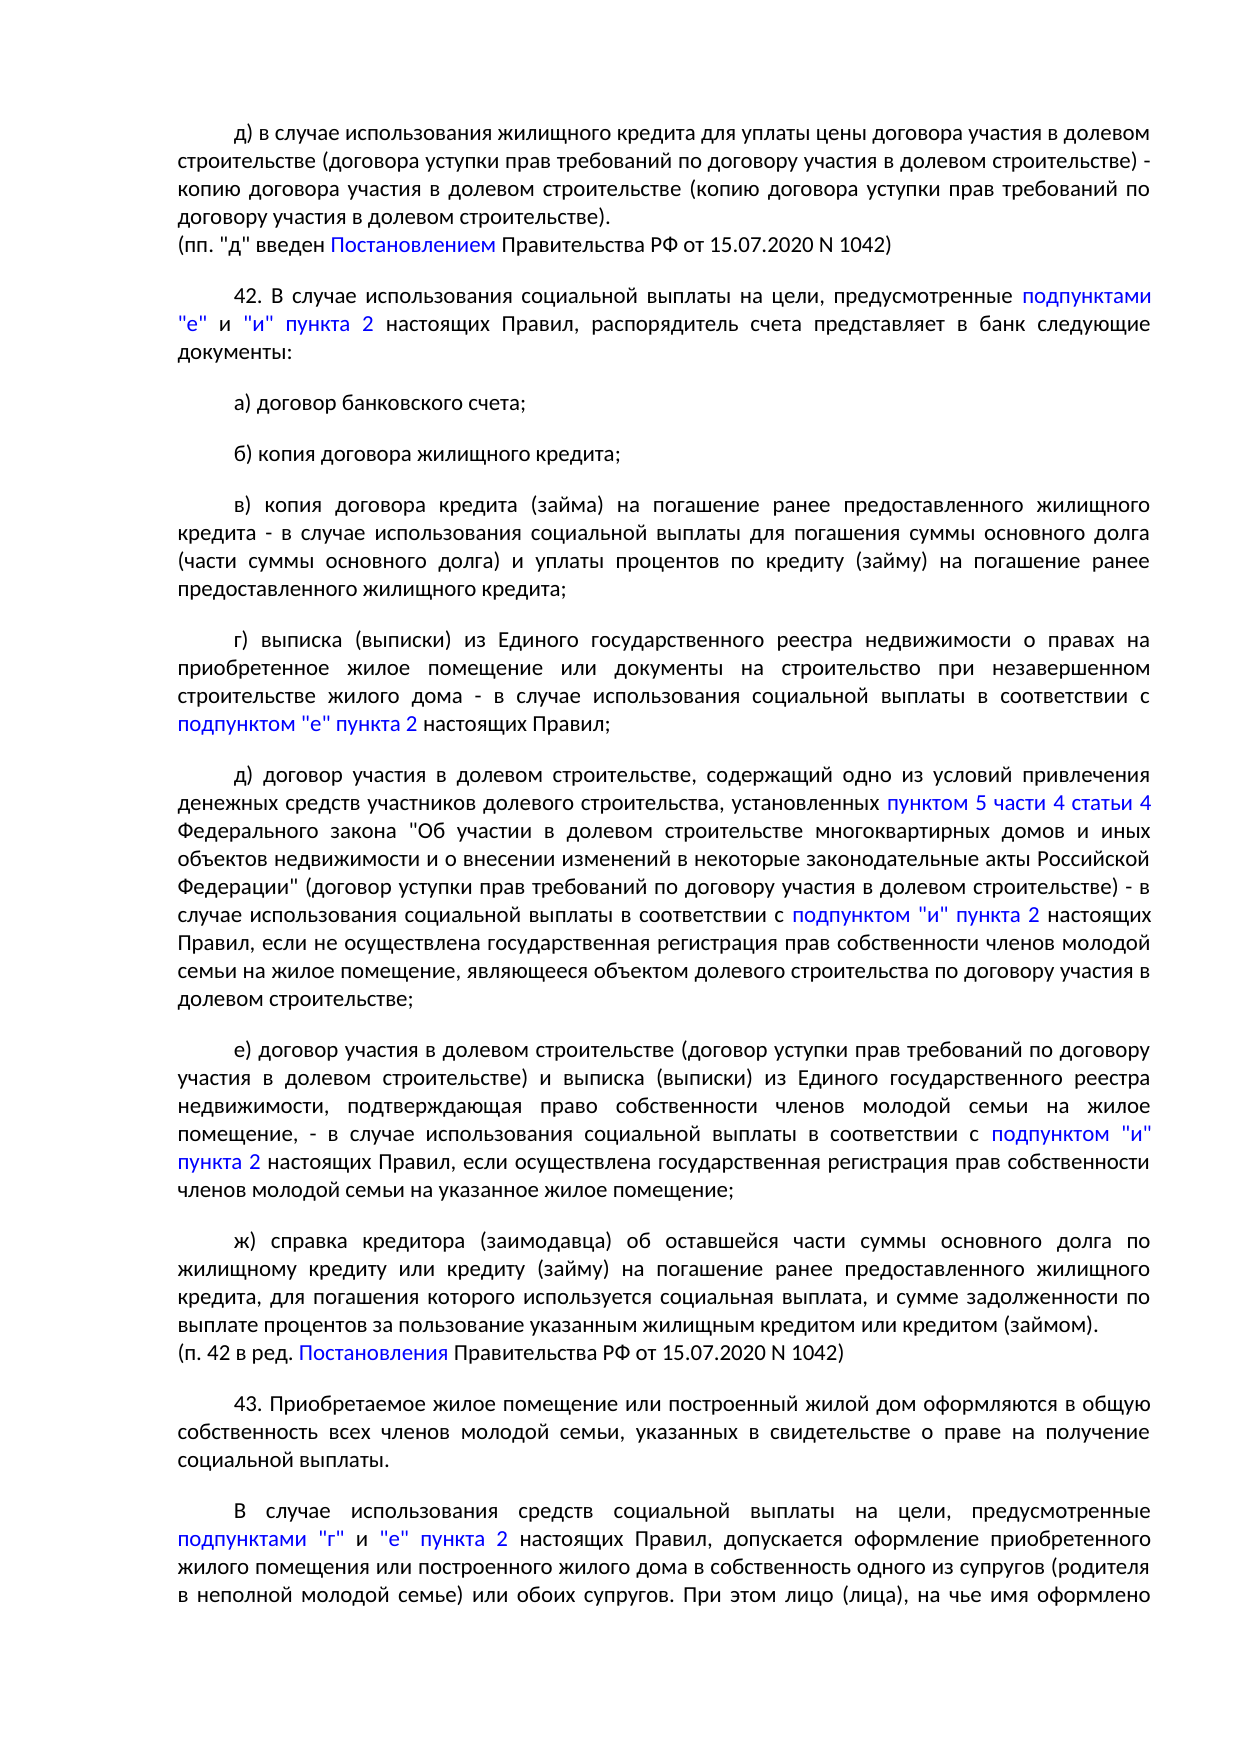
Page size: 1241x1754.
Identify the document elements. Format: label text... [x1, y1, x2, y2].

text г) выписка (выписки) из Единого государственного реестра недвижимости о правах на приобретенное жилое помещение или документы на строительство при незавершенном строительстве жилого дома - в случае использования социальной выплаты в соответствии с подпунктом "е" пункта 2 настоящих Правил; [177, 625, 1152, 737]
text 42. В случае использования социальной выплаты на цели, предусмотренные подпунктами "е" и "и" пункта 2 настоящих Правил, распорядитель счета представляет в банк следующие документы: [177, 281, 1152, 365]
text ж) справка кредитора (заимодавца) об оставшейся части суммы основного долга по жилищному кредиту или кредиту (займу) на погашение ранее предоставленного жилищного кредита, для погашения которого используется социальная выплата, и сумме задолженности по выплате процентов за пользование указанным жилищным кредитом или кредитом (займом). [177, 1226, 1152, 1338]
text 43. Приобретаемое жилое помещение или построенный жилой дом оформляются в общую собственность всех членов молодой семьи, указанных в свидетельстве о праве на получение социальной выплаты. [177, 1389, 1152, 1473]
text в) копия договора кредита (займа) на погашение ранее предоставленного жилищного кредита - в случае использования социальной выплаты для погашения суммы основного долга (части суммы основного долга) и уплаты процентов по кредиту (займу) на погашение ранее предоставленного жилищного кредита; [177, 490, 1152, 602]
text б) копия договора жилищного кредита; [177, 439, 1152, 467]
text (пп. "д" введен Постановлением Правительства РФ от 15.07.2020 N 1042) [177, 230, 1152, 258]
text е) договор участия в долевом строительстве (договор уступки прав требований по договору участия в долевом строительстве) и выписка (выписки) из Единого государственного реестра недвижимости, подтверждающая право собственности членов молодой семьи на жилое помещение, - в случае использования социальной выплаты в соответствии с подпунктом "и" пункта 2 настоящих Правил, если осуществлена государственная регистрация прав собственности членов молодой семьи на указанное жилое помещение; [177, 1035, 1152, 1203]
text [177, 1496, 1152, 1608]
text а) договор банковского счета; [177, 388, 1152, 416]
text д) в случае использования жилищного кредита для уплаты цены договора участия в долевом строительстве (договора уступки прав требований по договору участия в долевом строительстве) - копию договора участия в долевом строительстве (копию договора уступки прав требований по договору участия в долевом строительстве). [177, 118, 1152, 230]
text (п. 42 в ред. Постановления Правительства РФ от 15.07.2020 N 1042) [177, 1338, 1152, 1366]
text д) договор участия в долевом строительстве, содержащий одно из условий привлечения денежных средств участников долевого строительства, установленных пунктом 5 части 4 статьи 4 Федерального закона "Об участии в долевом строительстве многоквартирных домов и иных объектов недвижимости и о внесении изменений в некоторые законодательные акты Российской Федерации" (договор уступки прав требований по договору участия в долевом строительстве) - в случае использования социальной выплаты в соответствии с подпунктом "и" пункта 2 настоящих Правил, если не осуществлена государственная регистрация прав собственности членов молодой семьи на жилое помещение, являющееся объектом долевого строительства по договору участия в долевом строительстве; [177, 760, 1152, 1012]
